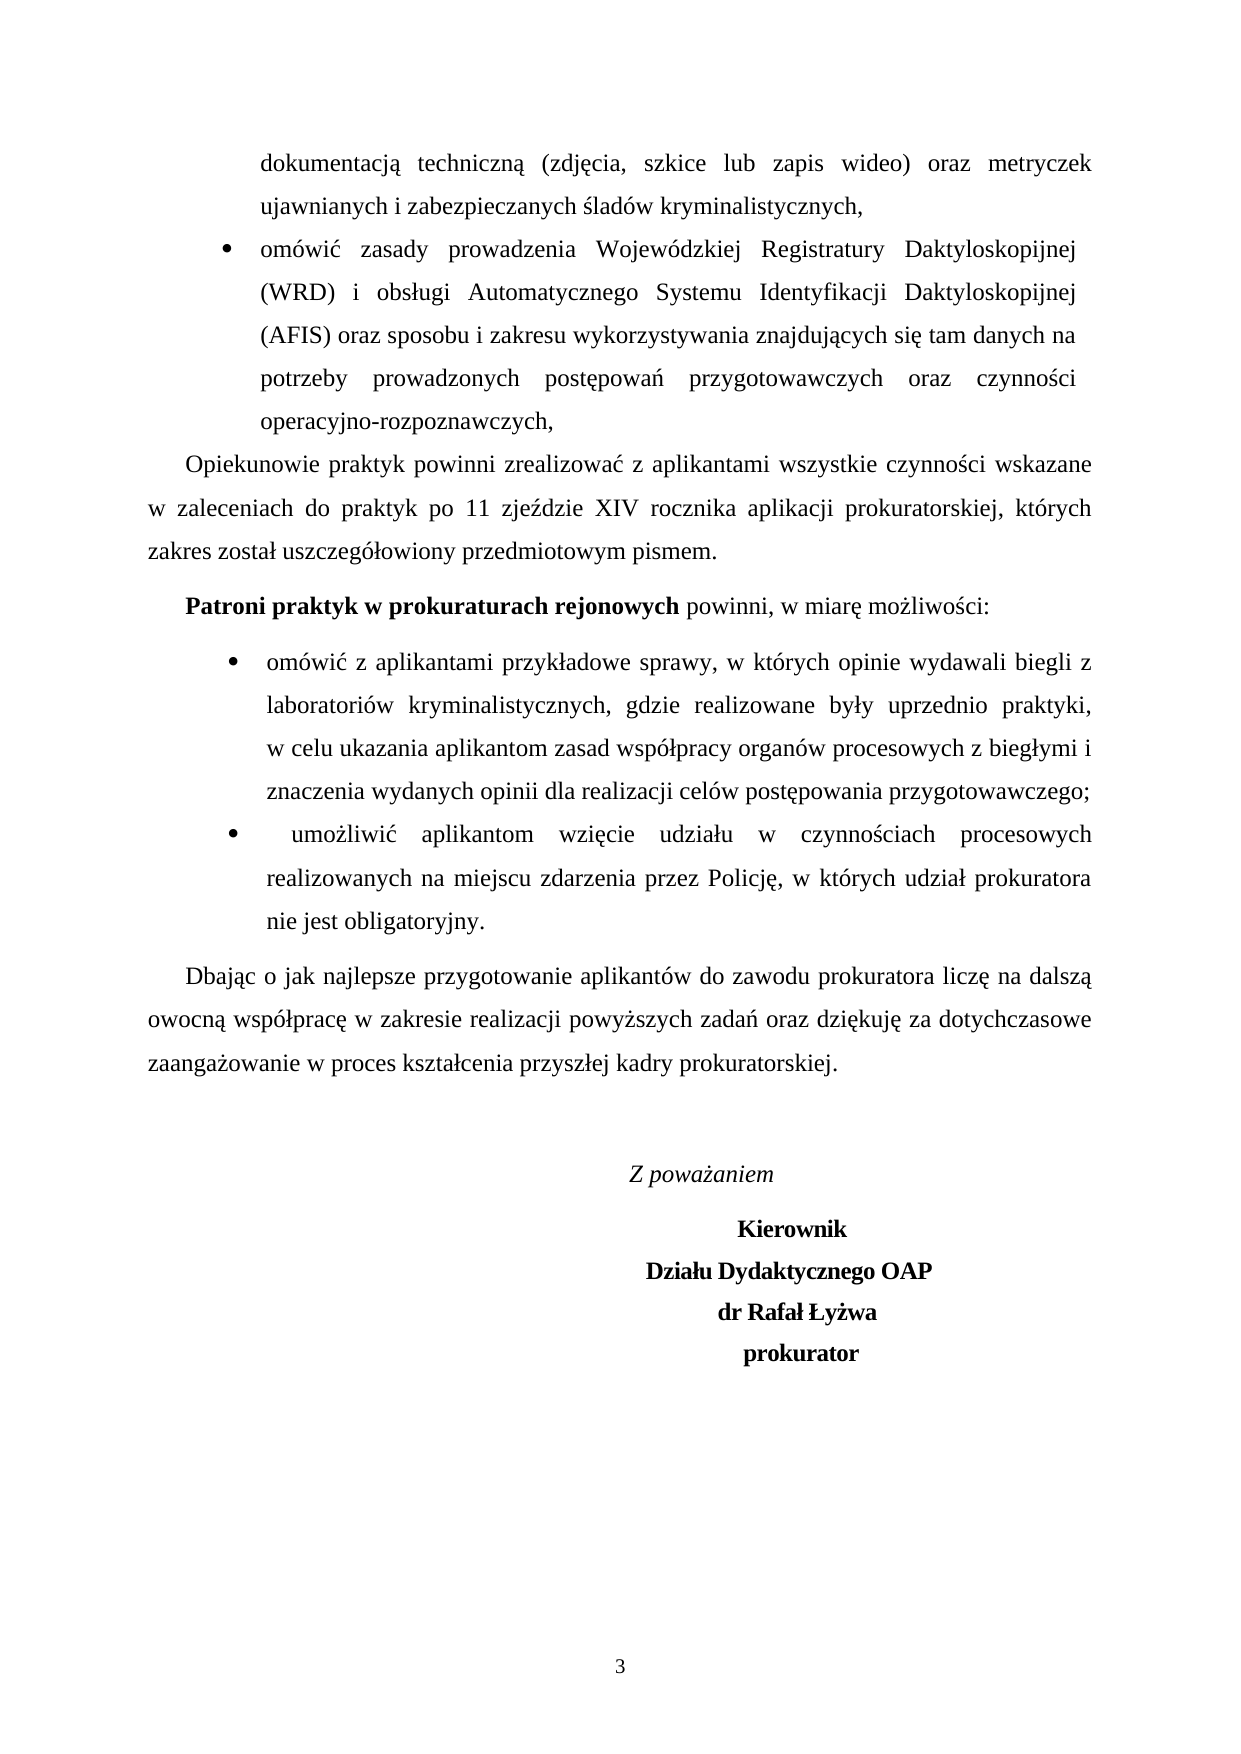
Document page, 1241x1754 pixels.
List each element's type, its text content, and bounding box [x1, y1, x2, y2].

list umożliwić aplikantom wzięcie udziału w czynnościach procesowych realizowanych na miejscu zdarzenia przez Policję, w których udział prokuratora nie jest obligatoryjny. [229, 819, 1092, 934]
list omówić zasady prowadzenia Wojewódzkiej Registratury Daktyloskopijnej (WRD) i obsługi Automatycznego Systemu Identyfikacji Daktyloskopijnej (AFIS) oraz sposobu i zakresu wykorzystywania znajdujących się tam danych na potrzeby prowadzonych postępowań przygotowawczych oraz czynności operacyjno-rozpoznawczych, [223, 234, 1077, 435]
text Dbając o jak najlepsze przygotowanie aplikantów do zawodu prokuratora liczę na dalszą owocną współpracę w zakresie realizacji powyższych zadań oraz dziękuję za dotychczasowe zaangażowanie w proces kształcenia przyszłej kadry prokuratorskiej. [148, 961, 1092, 1076]
text Patroni praktyk w prokuraturach rejonowych powinni, w miarę możliwości: [148, 591, 1092, 620]
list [223, 148, 1092, 219]
text Kierownik [148, 1214, 1092, 1243]
text dr Rafał Łyżwa [148, 1297, 1092, 1326]
list omówić z aplikantami przykładowe sprawy, w których opinie wydawali biegli z laboratoriów kryminalistycznych, gdzie realizowane były uprzednio praktyki, w celu ukazania aplikantom zasad współpracy organów procesowych z biegłymi i znaczenia wydanych opinii dla realizacji celów postępowania przygotowawczego; [229, 647, 1092, 805]
text Działu Dydaktycznego OAP [148, 1256, 1092, 1284]
text Opiekunowie praktyk powinni zrealizować z aplikantami wszystkie czynności wskazane w zaleceniach do praktyk po 11 zjeździe XIV rocznika aplikacji prokuratorskiej, których zakres został uszczegółowiony przedmiotowym pismem. [148, 449, 1092, 564]
text Z poważaniem [148, 1159, 1092, 1188]
text prokurator [148, 1338, 1092, 1367]
